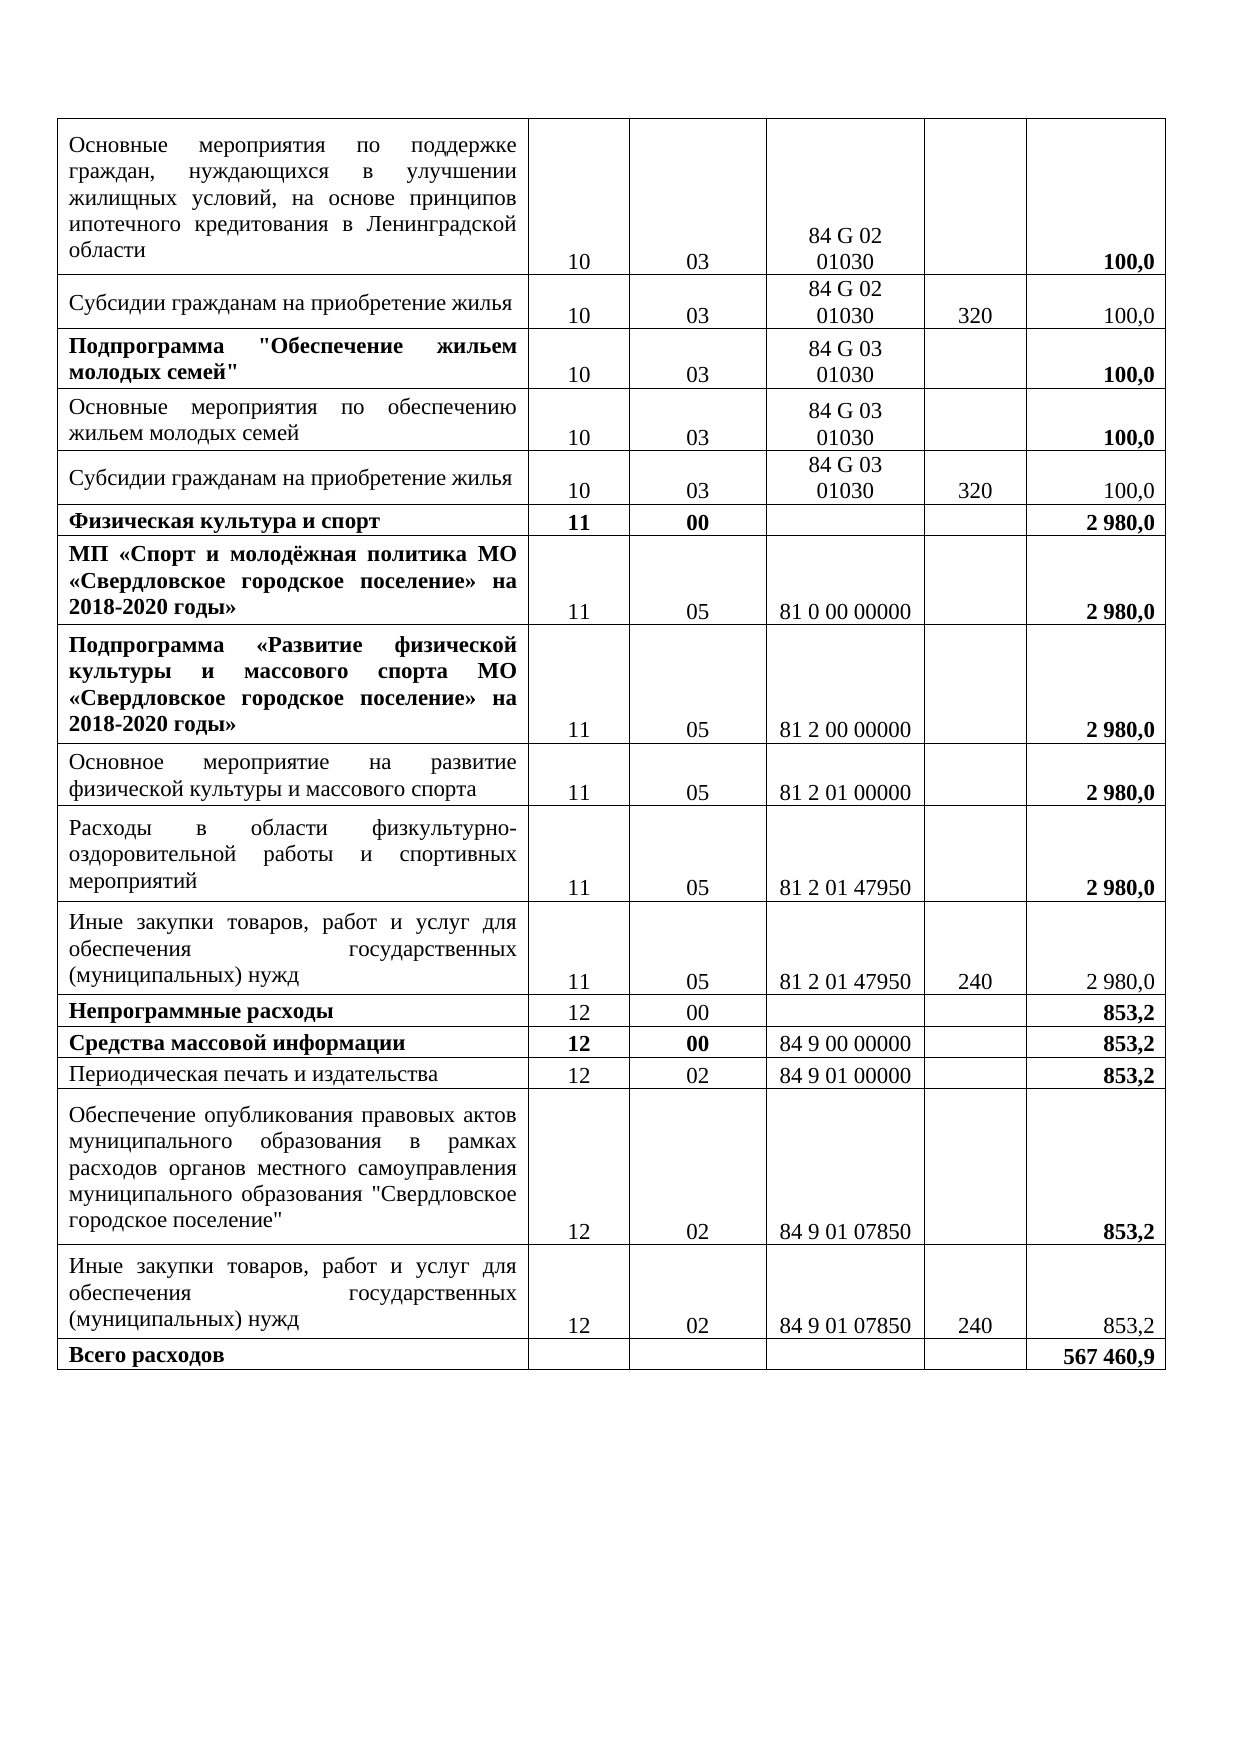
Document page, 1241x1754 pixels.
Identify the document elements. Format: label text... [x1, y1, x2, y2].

table_cell 320 [925, 451, 1026, 504]
table_cell 00 [630, 505, 766, 535]
table_cell 12 [529, 1027, 629, 1057]
table_cell 100,0 [1027, 389, 1165, 450]
table_cell [767, 1339, 924, 1369]
table_cell 00 [630, 1027, 766, 1057]
table_cell 2 980,0 [1027, 744, 1165, 805]
table_cell 11 [529, 536, 629, 624]
table_cell 00 [630, 995, 766, 1026]
table_cell Периодическая печать и издательства [58, 1058, 528, 1088]
table_cell 10 [529, 329, 629, 387]
table_cell Средства массовой информации [58, 1027, 528, 1057]
table_cell 11 [529, 505, 629, 535]
table_cell 81 2 01 00000 [767, 744, 924, 805]
table_cell Основные мероприятия по обеспечению жильем молодых семей [58, 389, 528, 450]
table_cell 10 [529, 451, 629, 504]
table_cell 100,0 [1027, 119, 1165, 274]
table_cell 240 [925, 902, 1026, 994]
table_cell 03 [630, 119, 766, 274]
table_cell 84 G 02 01030 [767, 275, 924, 328]
table_cell 84 G 03 01030 [767, 389, 924, 450]
table_cell 05 [630, 744, 766, 805]
table_cell 11 [529, 806, 629, 901]
table_cell 03 [630, 451, 766, 504]
table_cell 03 [630, 389, 766, 450]
table_cell 2 980,0 [1027, 902, 1165, 994]
table_cell 100,0 [1027, 451, 1165, 504]
table_cell Расходы в области физкультурно-оздоровительной работы и спортивных мероприятий [58, 806, 528, 901]
table_cell 84 9 01 00000 [767, 1058, 924, 1088]
table_cell Субсидии гражданам на приобретение жилья [58, 275, 528, 328]
table_cell Иные закупки товаров, работ и услуг для обеспечения государственных (муниципальных) нужд [58, 1245, 528, 1338]
table_cell 03 [630, 275, 766, 328]
table_cell [529, 1339, 629, 1369]
table_cell 84 9 00 00000 [767, 1027, 924, 1057]
table_cell [925, 806, 1026, 901]
table_cell 05 [630, 806, 766, 901]
table_cell Субсидии гражданам на приобретение жилья [58, 451, 528, 504]
table_cell Основное мероприятие на развитие физической культуры и массового спорта [58, 744, 528, 805]
table_cell [925, 389, 1026, 450]
table_cell 853,2 [1027, 1058, 1165, 1088]
table_cell [767, 995, 924, 1026]
table_cell 02 [630, 1245, 766, 1338]
table_cell 02 [630, 1058, 766, 1088]
table_cell Физическая культура и спорт [58, 505, 528, 535]
table_cell 05 [630, 902, 766, 994]
table_cell Подпрограмма "Обеспечение жильем молодых семей" [58, 329, 528, 387]
table_cell [925, 625, 1026, 743]
table_cell [630, 1339, 766, 1369]
table_cell 12 [529, 1245, 629, 1338]
table_cell Непрограммные расходы [58, 995, 528, 1026]
table_cell 84 9 01 07850 [767, 1245, 924, 1338]
table_cell 03 [630, 329, 766, 387]
table_cell [925, 1027, 1026, 1057]
table_cell [767, 505, 924, 535]
table_cell 2 980,0 [1027, 625, 1165, 743]
table_cell 853,2 [1027, 1245, 1165, 1338]
table_cell 84 9 01 07850 [767, 1089, 924, 1244]
table_cell [925, 1089, 1026, 1244]
table_cell 84 G 03 01030 [767, 451, 924, 504]
table_cell Иные закупки товаров, работ и услуг для обеспечения государственных (муниципальных) нужд [58, 902, 528, 994]
table_cell 853,2 [1027, 1089, 1165, 1244]
table_cell 320 [925, 275, 1026, 328]
table_cell [925, 1339, 1026, 1369]
table_cell 05 [630, 625, 766, 743]
table_cell 853,2 [1027, 995, 1165, 1026]
table_cell 81 2 01 47950 [767, 806, 924, 901]
table_cell 11 [529, 902, 629, 994]
table_cell 10 [529, 119, 629, 274]
table_cell 12 [529, 995, 629, 1026]
table_cell [925, 505, 1026, 535]
table_cell 11 [529, 625, 629, 743]
table_cell 84 G 03 01030 [767, 329, 924, 387]
table_cell [925, 995, 1026, 1026]
table_cell 2 980,0 [1027, 505, 1165, 535]
table_cell Обеспечение опубликования правовых актов муниципального образования в рамках расходов органов местного самоуправления муниципального образования "Свердловское городское поселение" [58, 1089, 528, 1244]
table_cell [925, 744, 1026, 805]
table_cell 11 [529, 744, 629, 805]
table_cell Основные мероприятия по поддержке граждан, нуждающихся в улучшении жилищных условий, на основе принципов ипотечного кредитования в Ленинградской области [58, 119, 528, 274]
table_cell 100,0 [1027, 329, 1165, 387]
table_cell 2 980,0 [1027, 536, 1165, 624]
table_cell 81 0 00 00000 [767, 536, 924, 624]
table_cell 567 460,9 [1027, 1339, 1165, 1369]
table_cell [925, 1058, 1026, 1088]
table_cell Подпрограмма «Развитие физической культуры и массового спорта МО «Свердловское городское поселение» на 2018-2020 годы» [58, 625, 528, 743]
table_cell Всего расходов [58, 1339, 528, 1369]
table_cell 10 [529, 389, 629, 450]
table_cell 81 2 00 00000 [767, 625, 924, 743]
table_cell 84 G 02 01030 [767, 119, 924, 274]
table_cell 12 [529, 1089, 629, 1244]
table_cell 853,2 [1027, 1027, 1165, 1057]
table_cell [925, 119, 1026, 274]
table_cell [925, 329, 1026, 387]
table_cell 240 [925, 1245, 1026, 1338]
table_cell 05 [630, 536, 766, 624]
table_cell 2 980,0 [1027, 806, 1165, 901]
table_cell 10 [529, 275, 629, 328]
table_cell 100,0 [1027, 275, 1165, 328]
table_cell 02 [630, 1089, 766, 1244]
table_cell 12 [529, 1058, 629, 1088]
table_cell [925, 536, 1026, 624]
table_cell 81 2 01 47950 [767, 902, 924, 994]
table_cell МП «Спорт и молодёжная политика МО «Свердловское городское поселение» на 2018-2020 годы» [58, 536, 528, 624]
